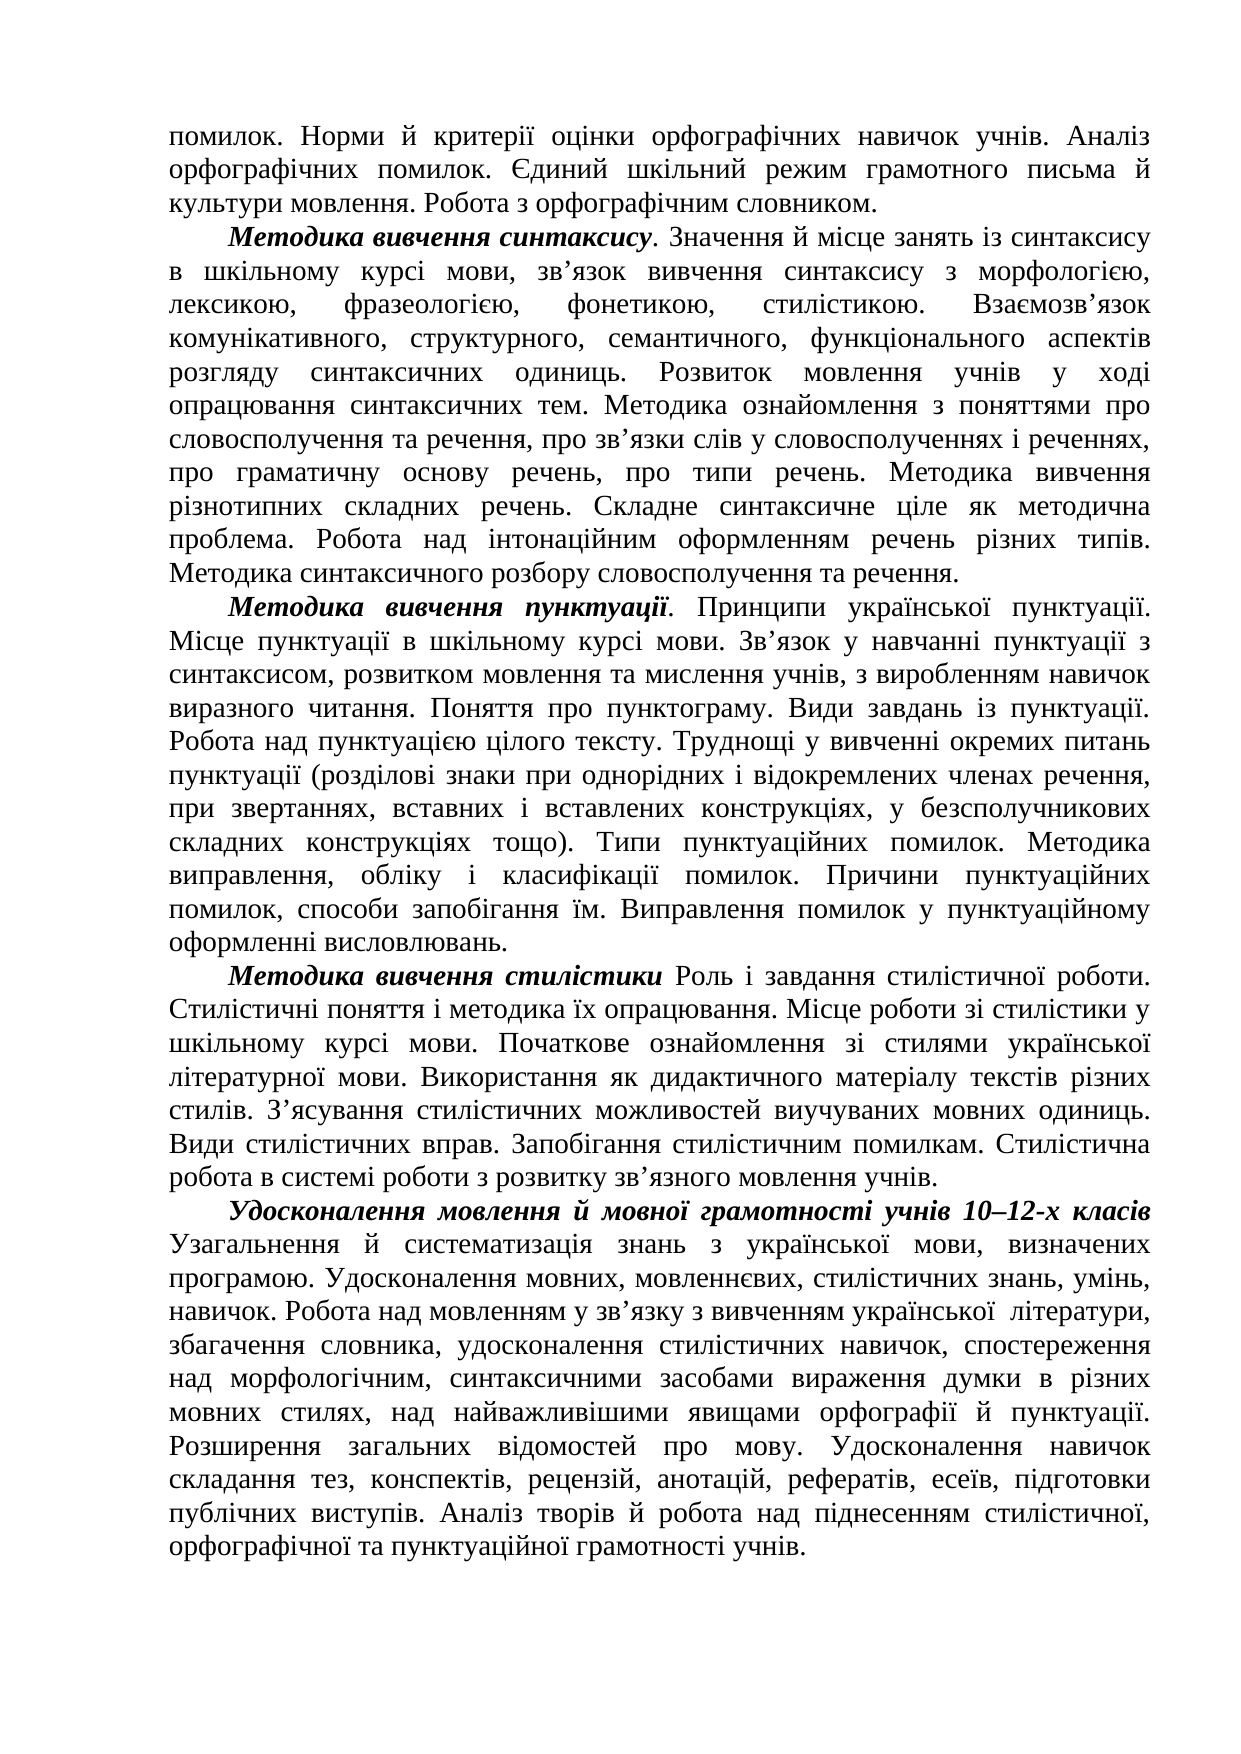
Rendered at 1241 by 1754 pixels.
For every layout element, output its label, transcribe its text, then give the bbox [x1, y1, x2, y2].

text Методика вивчення пунктуації. Принципи української пунктуації. Місце пунктуації в шкільному курсі мови. Зв’язок у навчанні пунктуації з синтаксисом, розвитком мовлення та мислення учнів, з виробленням навичок виразного читання. Поняття про пунктограму. Види завдань із пунктуації. Робота над пунктуацією цілого тексту. Труднощі у вивченні окремих питань пунктуації (розділові знаки при однорідних і відокремлених членах речення, при звертаннях, вставних і вставлених конструкціях, у безсполучникових складних конструкціях тощо). Типи пунктуаційних помилок. Методика виправлення, обліку і класифікації помилок. Причини пунктуаційних помилок, способи запобігання їм. Виправлення помилок у пунктуаційному оформленні висловлювань. [169, 589, 1152, 958]
text Методика вивчення синтаксису. Значення й місце занять із синтаксису в шкільному курсі мови, зв’язок вивчення синтаксису з морфологією, лексикою, фразеологією, фонетикою, стилістикою. Взаємозв’язок комунікативного, структурного, семантичного, функціонального аспектів розгляду синтаксичних одиниць. Розвиток мовлення учнів у ході опрацювання синтаксичних тем. Методика ознайомлення з поняттями про словосполучення та речення, про зв’язки слів у словосполученнях і реченнях, про граматичну основу речень, про типи речень. Методика вивчення різнотипних складних речень. Складне синтаксичне ціле як методична проблема. Робота над інтонаційним оформленням речень різних типів. Методика синтаксичного розбору словосполучення та речення. [169, 219, 1152, 588]
text Удосконалення мовлення й мовної грамотності учнів 10–12-х класів Узагальнення й систематизація знань з української мови, визначених програмою. Удосконалення мовних, мовленнєвих, стилістичних знань, умінь, навичок. Робота над мовленням у зв’язку з вивченням української літератури, збагачення словника, удосконалення стилістичних навичок, спостереження над морфологічним, синтаксичними засобами вираження думки в різних мовних стилях, над найважливішими явищами орфографії й пунктуації. Розширення загальних відомостей про мову. Удосконалення навичок складання тез, конспектів, рецензій, анотацій, рефератів, есеїв, підготовки публічних виступів. Аналіз творів й робота над піднесенням стилістичної, орфографічної та пунктуаційної грамотності учнів. [169, 1193, 1152, 1562]
text Методика вивчення стилістики Роль і завдання стилістичної роботи. Стилістичні поняття і методика їх опрацювання. Місце роботи зі стилістики у шкільному курсі мови. Початкове ознайомлення зі стилями української літературної мови. Використання як дидактичного матеріалу текстів різних стилів. З’ясування стилістичних можливостей виучуваних мовних одиниць. Види стилістичних вправ. Запобігання стилістичним помилкам. Стилістична робота в системі роботи з розвитку зв’язного мовлення учнів. [169, 958, 1152, 1193]
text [169, 118, 1152, 219]
